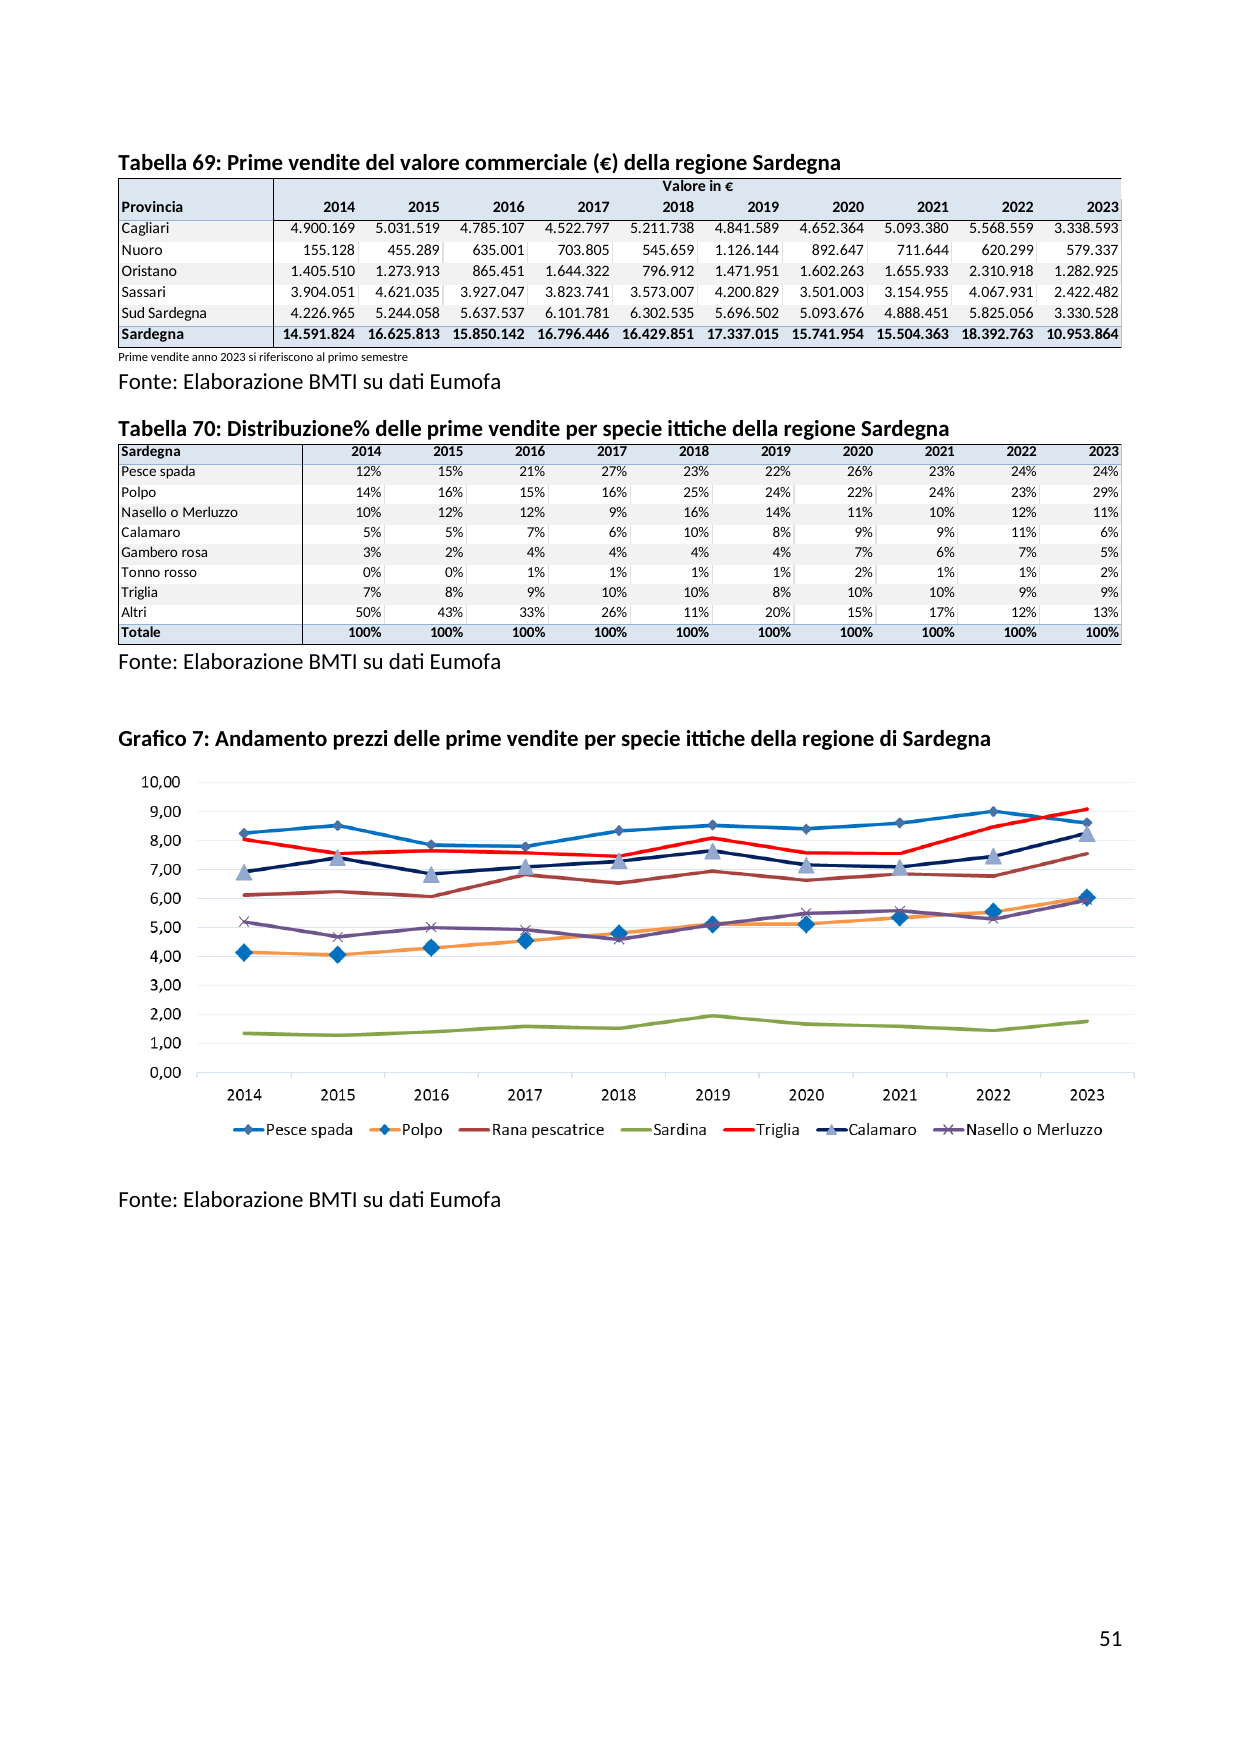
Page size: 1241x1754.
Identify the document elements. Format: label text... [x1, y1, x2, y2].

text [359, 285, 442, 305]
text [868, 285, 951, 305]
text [119, 242, 273, 263]
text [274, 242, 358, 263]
text Fonte: Elaborazione BMTI su dati Eumofa [118, 647, 1122, 675]
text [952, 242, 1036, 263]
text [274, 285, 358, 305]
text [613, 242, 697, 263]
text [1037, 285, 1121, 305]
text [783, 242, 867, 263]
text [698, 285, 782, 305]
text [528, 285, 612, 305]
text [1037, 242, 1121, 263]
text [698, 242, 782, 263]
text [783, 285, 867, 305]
text Grafico 7: Andamento prezzi delle prime vendite per specie ittiche della regione di Sardegna [118, 724, 1122, 752]
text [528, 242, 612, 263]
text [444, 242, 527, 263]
text Tabella 69: Prime vendite del valore commerciale (€) della regione Sardegna [118, 148, 1122, 176]
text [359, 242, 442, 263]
text Fonte: Elaborazione BMTI su dati Eumofa [118, 1185, 1122, 1213]
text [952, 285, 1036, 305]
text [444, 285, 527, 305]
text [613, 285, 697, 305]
text Tabella 70: Distribuzione% delle prime vendite per specie ittiche della regione Sardegna [118, 414, 1122, 442]
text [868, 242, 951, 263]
picture [117, 755, 1152, 1151]
text Prime vendite anno 2023 si riferiscono al primo semestre Fonte: Elaborazione BMTI su dati Eumofa [118, 348, 1122, 395]
